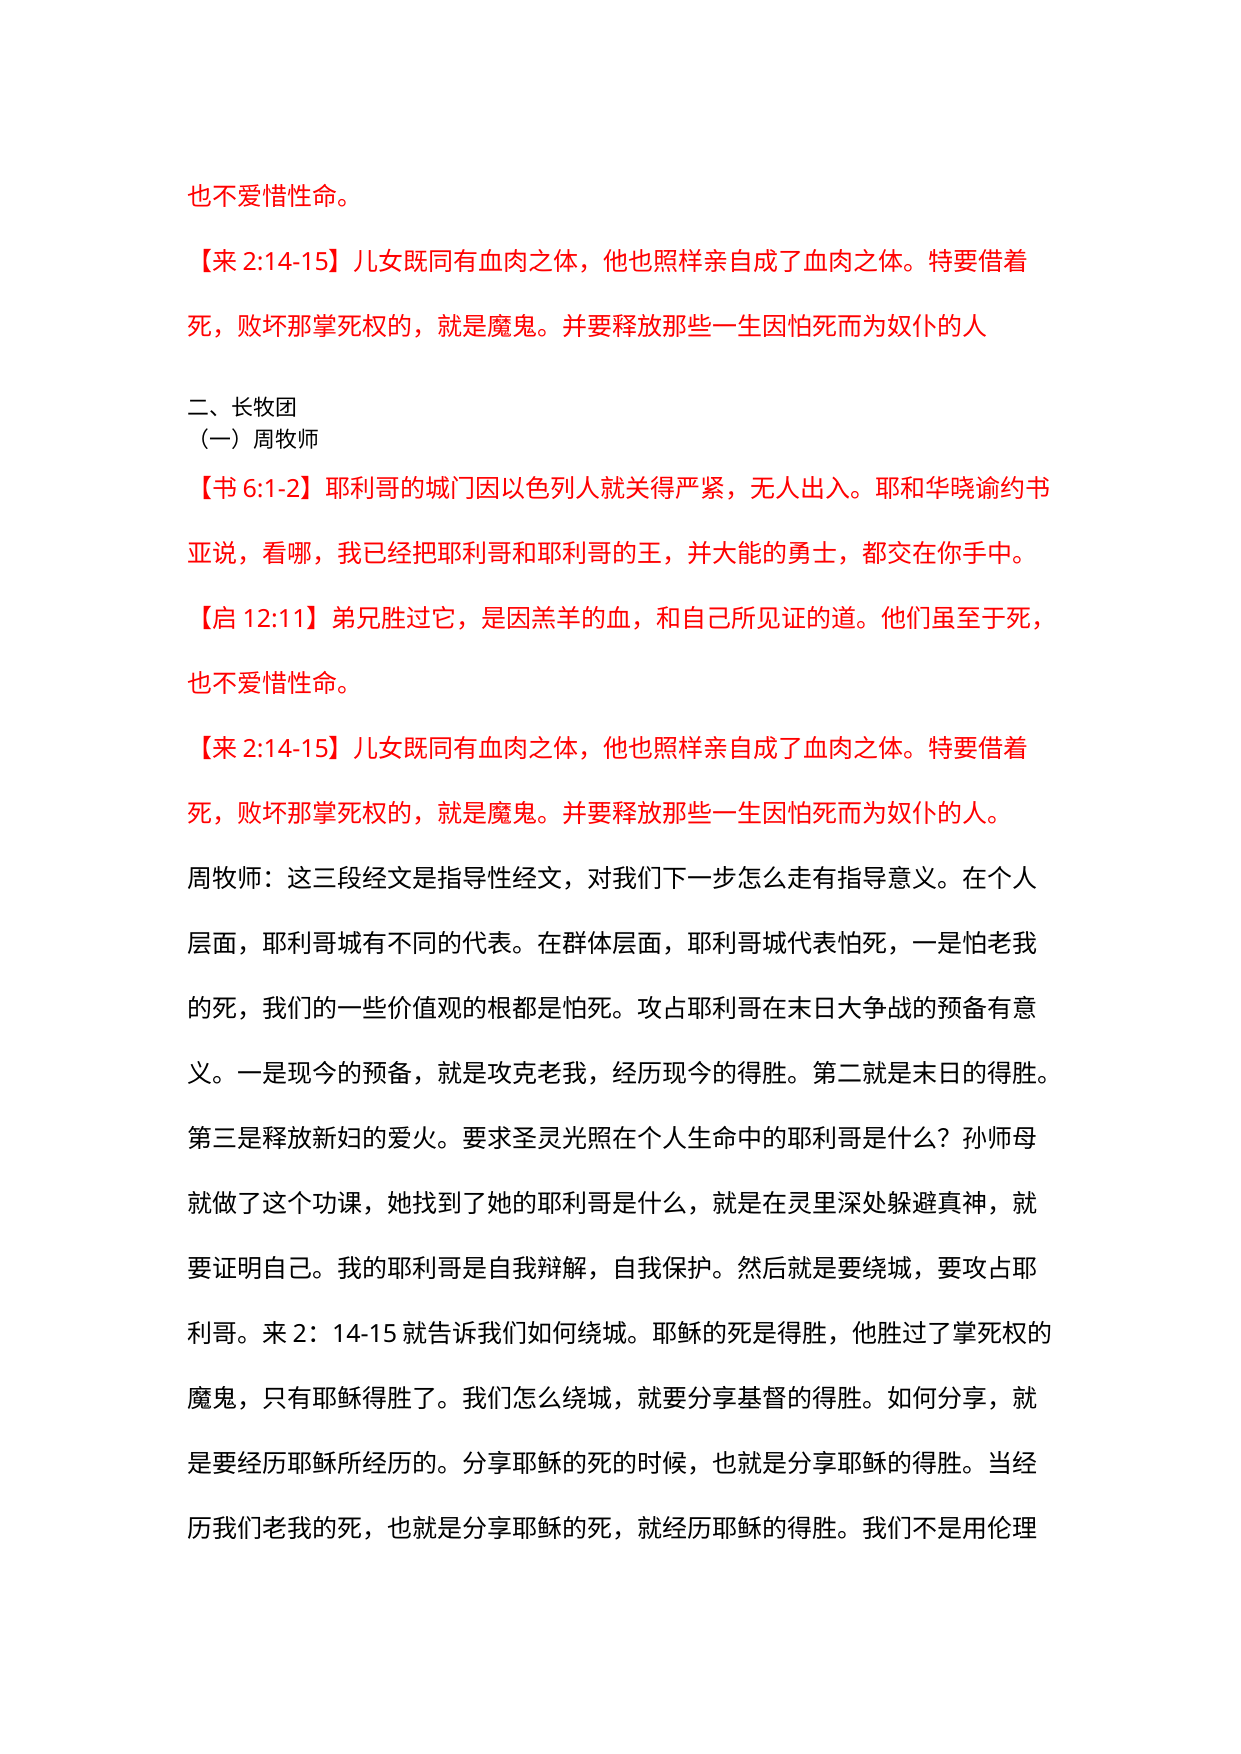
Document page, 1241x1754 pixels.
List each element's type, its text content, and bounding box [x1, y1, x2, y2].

list 周牧师 [187, 422, 1053, 454]
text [187, 844, 1053, 1559]
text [187, 162, 1053, 389]
text 【书6:1-2】耶利哥的城门因以色列人就关得严紧，无人出入。耶和华晓谕约书亚说，看哪，我已经把耶利哥和耶利哥的王，并大能的勇士，都交在你手中。 【启12:11】弟兄胜过它，是因羔羊的血，和自己所见证的道。他们虽至于死，也不爱惜性命。 【来2:14-15】儿女既同有血肉之体，他也照样亲自成了血肉之体。特要借着死，败坏那掌死权的，就是魔鬼。并要释放那些一生因怕死而为奴仆的人。 [187, 454, 1053, 844]
list 长牧团 [187, 389, 1053, 422]
